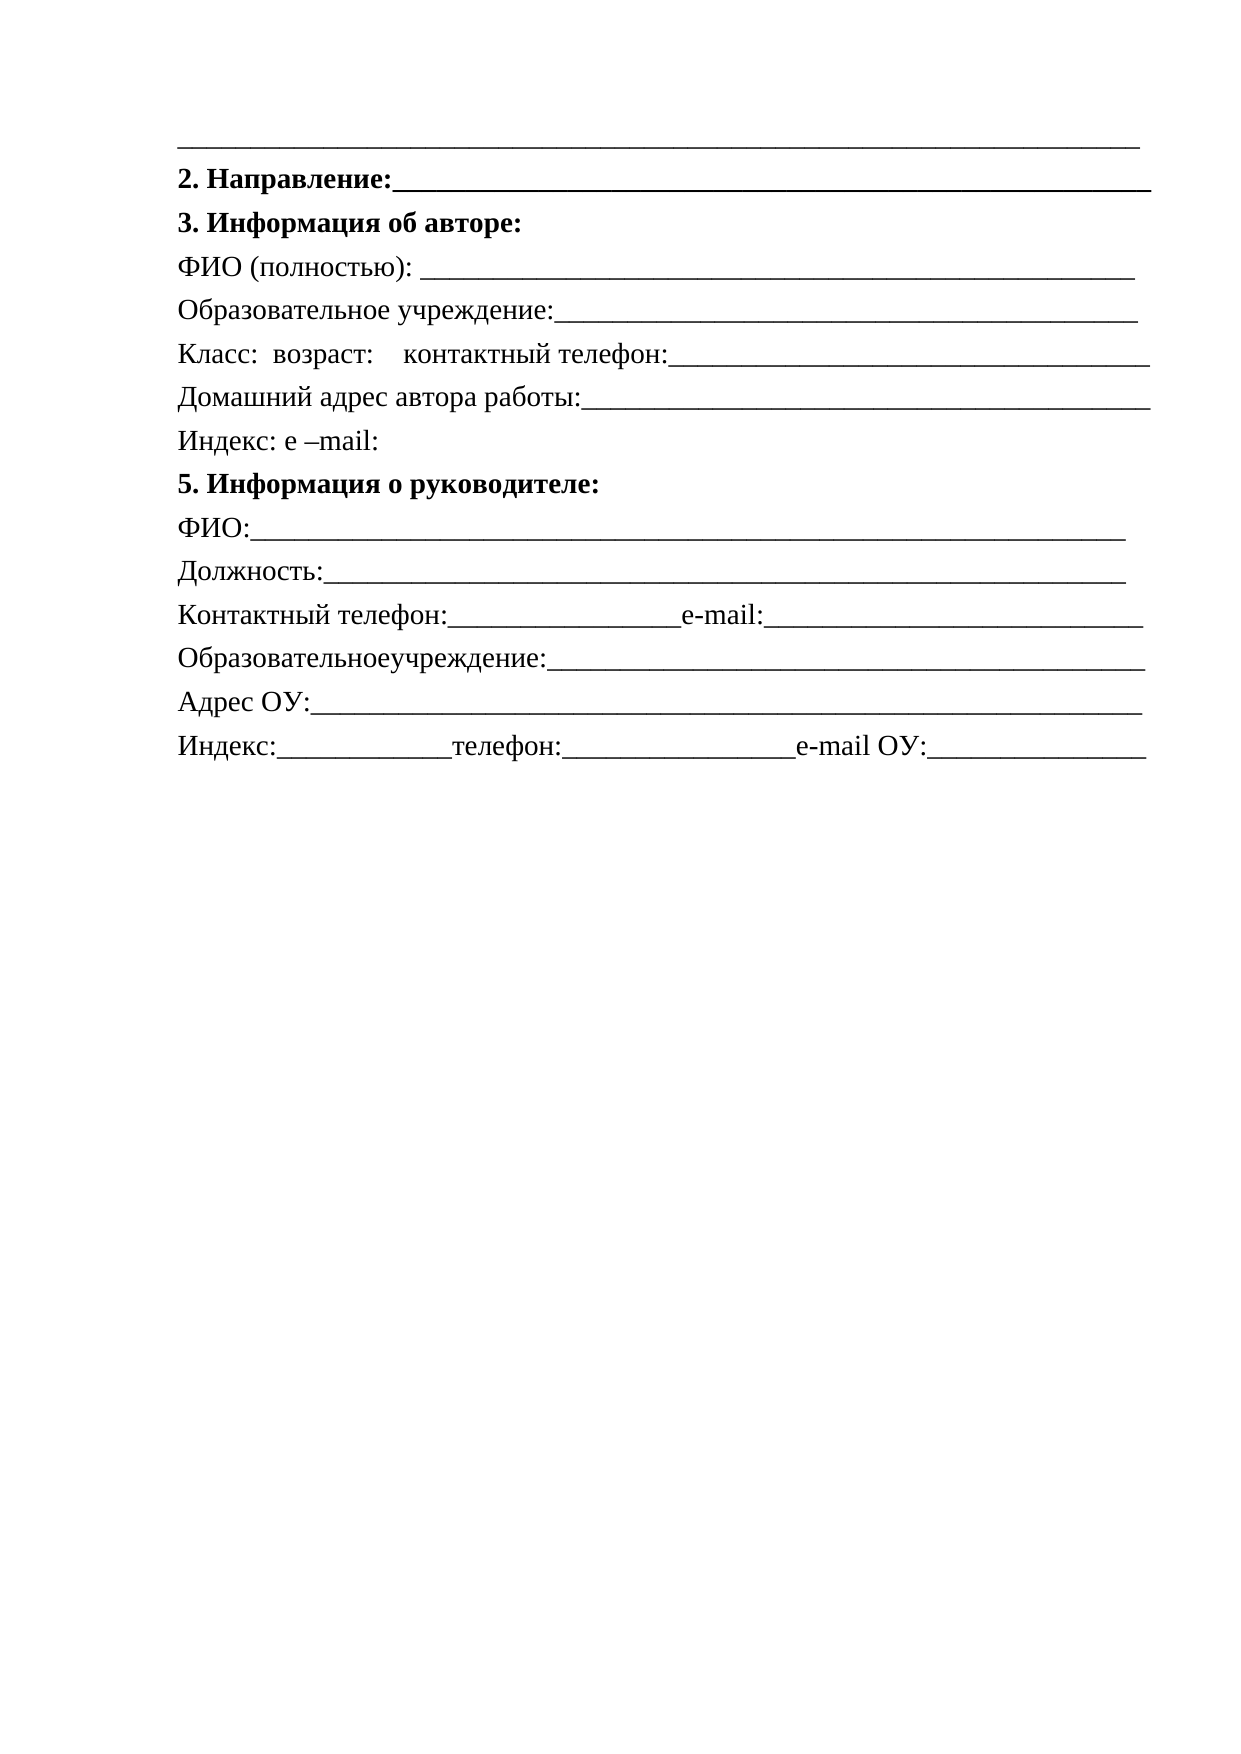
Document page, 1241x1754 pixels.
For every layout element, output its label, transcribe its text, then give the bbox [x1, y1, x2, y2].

text Адрес ОУ:_________________________________________________________ [177, 684, 1152, 718]
text 5. Информация о руководителе: [177, 466, 1152, 500]
text Индекс:____________телефон:________________e-mail ОУ:_______________ [177, 728, 1152, 761]
text Образовательное учреждение:________________________________________ [177, 292, 1152, 326]
text ФИО (полностью): _________________________________________________ [177, 249, 1152, 282]
text 2. Направление:____________________________________________________ [177, 162, 1152, 195]
text Должность:_______________________________________________________ [177, 553, 1152, 587]
text ФИО:____________________________________________________________ [177, 510, 1152, 543]
text Образовательноеучреждение:_________________________________________ [177, 641, 1152, 674]
text Контактный телефон:________________e-mail:__________________________ [177, 597, 1152, 631]
text Домашний адрес автора работы:_______________________________________ [177, 379, 1152, 413]
text Класс: возраст: контактный телефон:_________________________________ [177, 336, 1152, 369]
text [177, 118, 1152, 152]
text Индекс: e –mail: [177, 423, 1152, 456]
text 3. Информация об авторе: [177, 205, 1152, 239]
